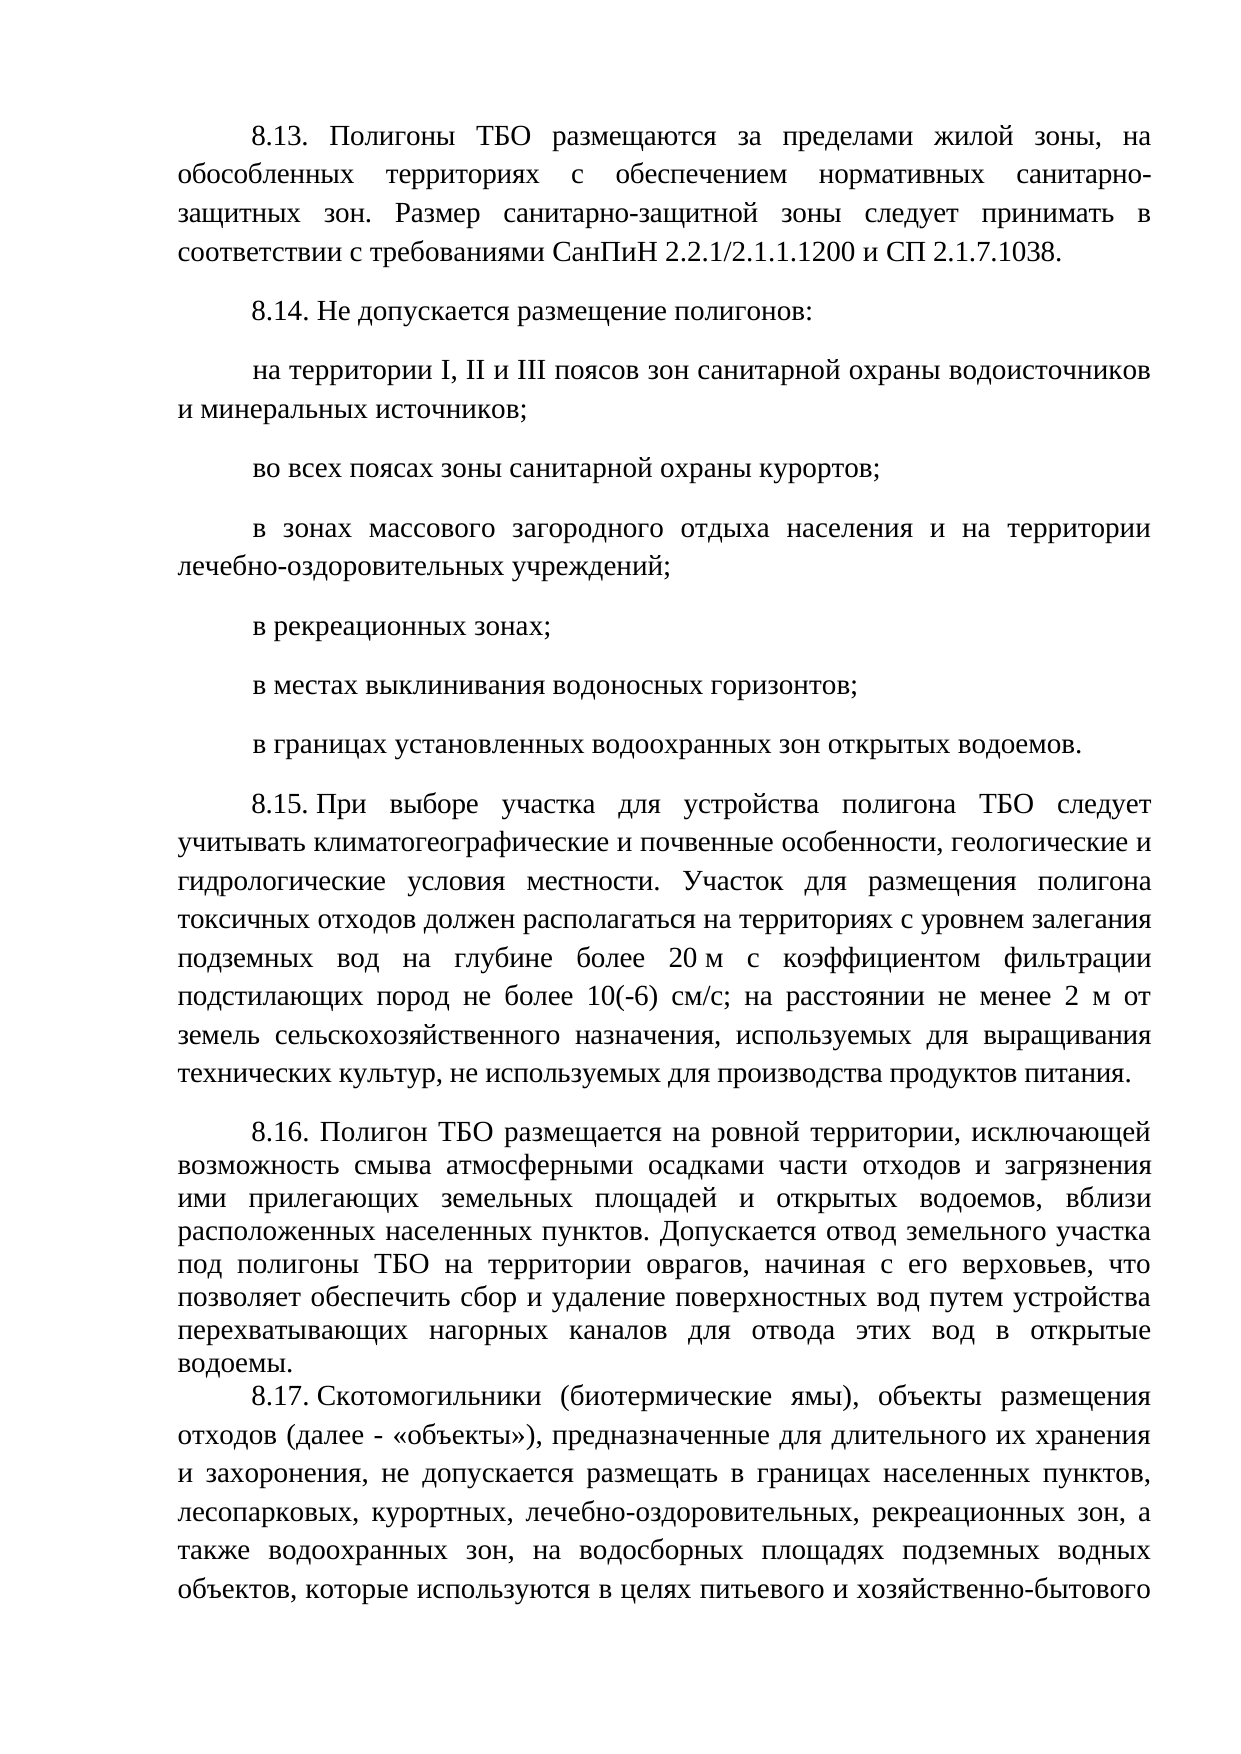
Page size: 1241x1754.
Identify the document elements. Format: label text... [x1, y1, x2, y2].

text 8.14. Не допускается размещение полигонов: [177, 293, 1152, 327]
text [177, 1378, 1152, 1604]
text в зонах массового загородного отдыха населения и на территории лечебно-оздоровительных учреждений; [177, 510, 1152, 582]
text 8.15. При выборе участка для устройства полигона ТБО следует учитывать климатогеографические и почвенные особенности, геологические и гидрологические условия местности. Участок для размещения полигона токсичных отходов должен располагаться на территориях с уровнем залегания подземных вод на глубине более с коэффициентом фильтрации подстилающих пород не более 10(-6) см/с; на расстоянии не менее от земель сельскохозяйственного назначения, используемых для выращивания технических культур, не используемых для производства продуктов питания. [177, 786, 1152, 1089]
text в границах установленных водоохранных зон открытых водоемов. [177, 726, 1152, 760]
text в рекреационных зонах; [177, 608, 1152, 641]
text 8.13. Полигоны ТБО размещаются за пределами жилой зоны, на обособленных территориях с обеспечением нормативных санитарно-защитных зон. Размер санитарно-защитной зоны следует принимать в соответствии с требованиями СанПиН 2.2.1/2.1.1.1200 и СП 2.1.7.1038. [177, 118, 1152, 267]
text во всех поясах зоны санитарной охраны курортов; [177, 450, 1152, 484]
text в местах выклинивания водоносных горизонтов; [177, 667, 1152, 701]
text на территории I, II и III поясов зон санитарной охраны водоисточников и минеральных источников; [177, 352, 1152, 424]
text 8.16. Полигон ТБО размещается на ровной территории, исключающей возможность смыва атмосферными осадками части отходов и загрязнения ими прилегающих земельных площадей и открытых водоемов, вблизи расположенных населенных пунктов. Допускается отвод земельного участка под полигоны ТБО на территории оврагов, начиная с его верховьев, что позволяет обеспечить сбор и удаление поверхностных вод путем устройства перехватывающих нагорных каналов для отвода этих вод в открытые водоемы. [177, 1115, 1152, 1378]
